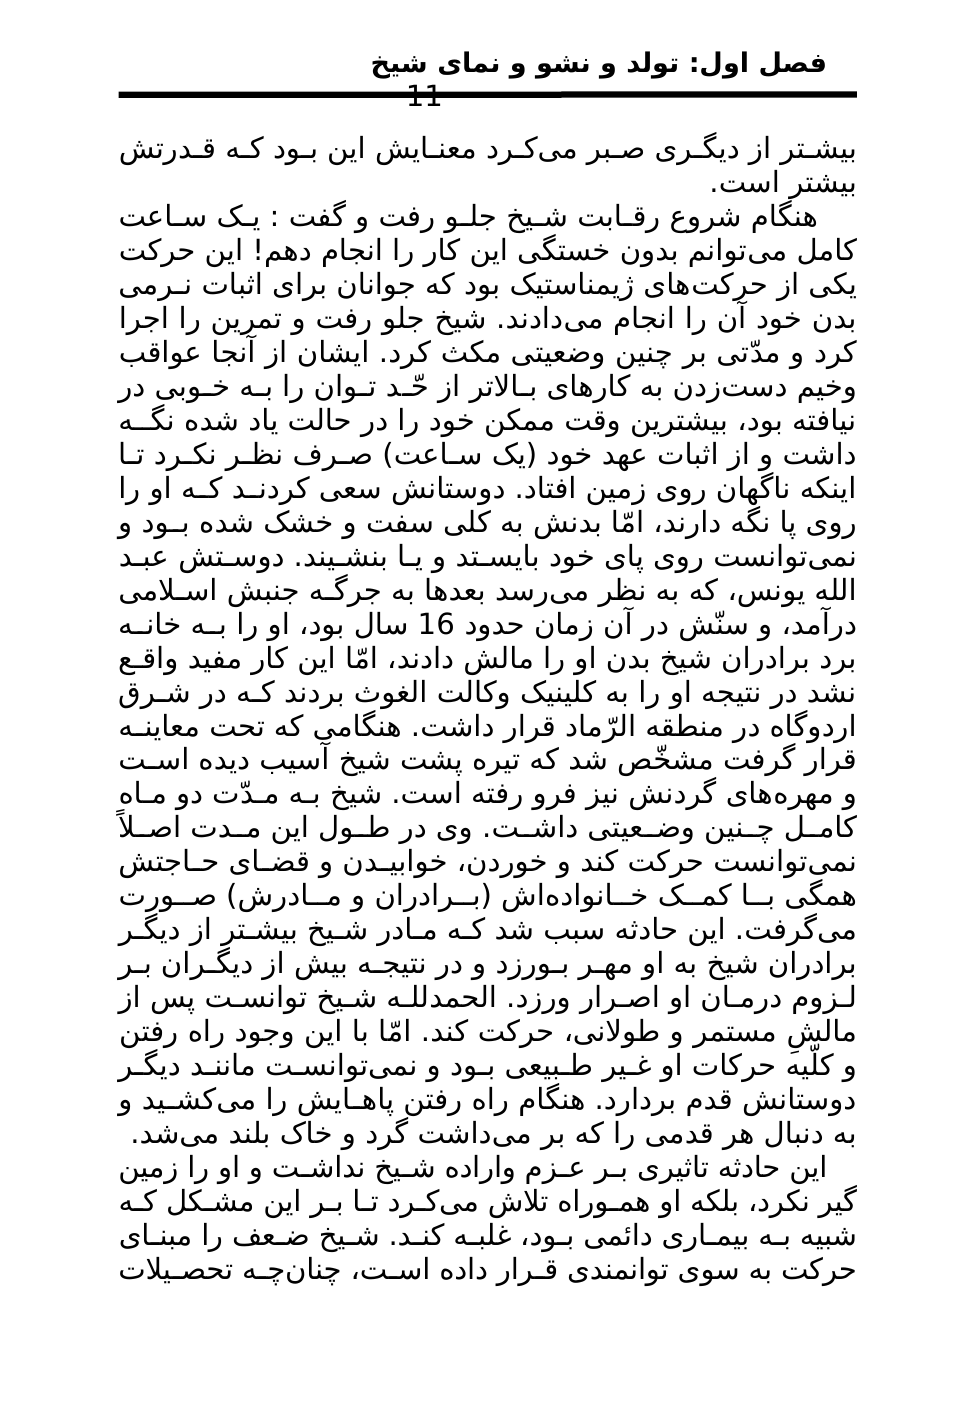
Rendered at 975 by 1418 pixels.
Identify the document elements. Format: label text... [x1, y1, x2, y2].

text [118, 1150, 857, 1286]
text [118, 132, 857, 199]
text هنگام شروع رقابت شیخ جلو رفت و گفت : یک ساعت کامل می‌توانم بدون خستگی این کار را انجام دهم! این حرکت یکی از حرکت‌های ژیمناستیک بود که جوانان برای اثبات نرمی بدن خود آن را انجام می‌دادند. شیخ جلو رفت و تمرین را اجرا کرد و مدّتی بر چنین وضعیتی مکث کرد. ایشان از آنجا عواقب وخیم دست‌زدن به کارهای بالاتر از حّد توان را به خوبی در نیافته بود، بیشترین وقت ممکن خود را در حالت یاد شده نگه داشت و از اثبات عهد خود (یک ساعت) صرف نظر نکرد تا اینکه ناگهان روی زمین افتاد. دوستانش سعی کردند که او را روی پا نگه دارند، امّا بدنش به کلی سفت و خشک شده بود و نمی‌توانست روی پای خود بایستد و یا بنشیند. دوستش عبد الله یونس، که به نظر می‌رسد بعدها به جرگه جنبش اسلامی درآمد، و سنّش در آن زمان حدود 16 سال بود، او را به خانه برد برادران شیخ بدن او را مالش دادند، امّا این کار مفید واقع نشد در نتیجه او را به کلینیک وکالت الغوث بردند که در شرق اردوگاه در منطقه الرّماد قرار داشت. هنگامی که تحت معاینه قرار گرفت مشخّص شد که تیره پشت شیخ آسیب دیده است و مهره‌های گردنش نیز فرو رفته است. شیخ به مدّت دو ماه کامل چنین وضعیتی داشت. وی در طول این مدت اصلاً نمی‌توانست حرکت کند و خوردن، خوابیدن و قضای حاجتش همگی با کمک خانواده‌اش (برادران و مادرش) صورت می‌گرفت. این حادثه سبب شد که مادر شیخ بیشتر از دیگر برادران شیخ به او مهر بورزد و در نتیجه بیش از دیگران بر لزوم درمان او اصرار ورزد. الحمدلله شیخ توانست پس از مالشِ مستمر و طولانی، حرکت کند. امّا با این وجود راه رفتن و کلّیه حرکات او غیر طبیعی بود و نمی‌توانست مانند دیگر دوستانش قدم بردارد. هنگام راه رفتن پاهایش را می‌کشید و به دنبال هر قدمی را که بر می‌داشت گرد و خاک بلند می‌شد. [118, 199, 857, 1150]
